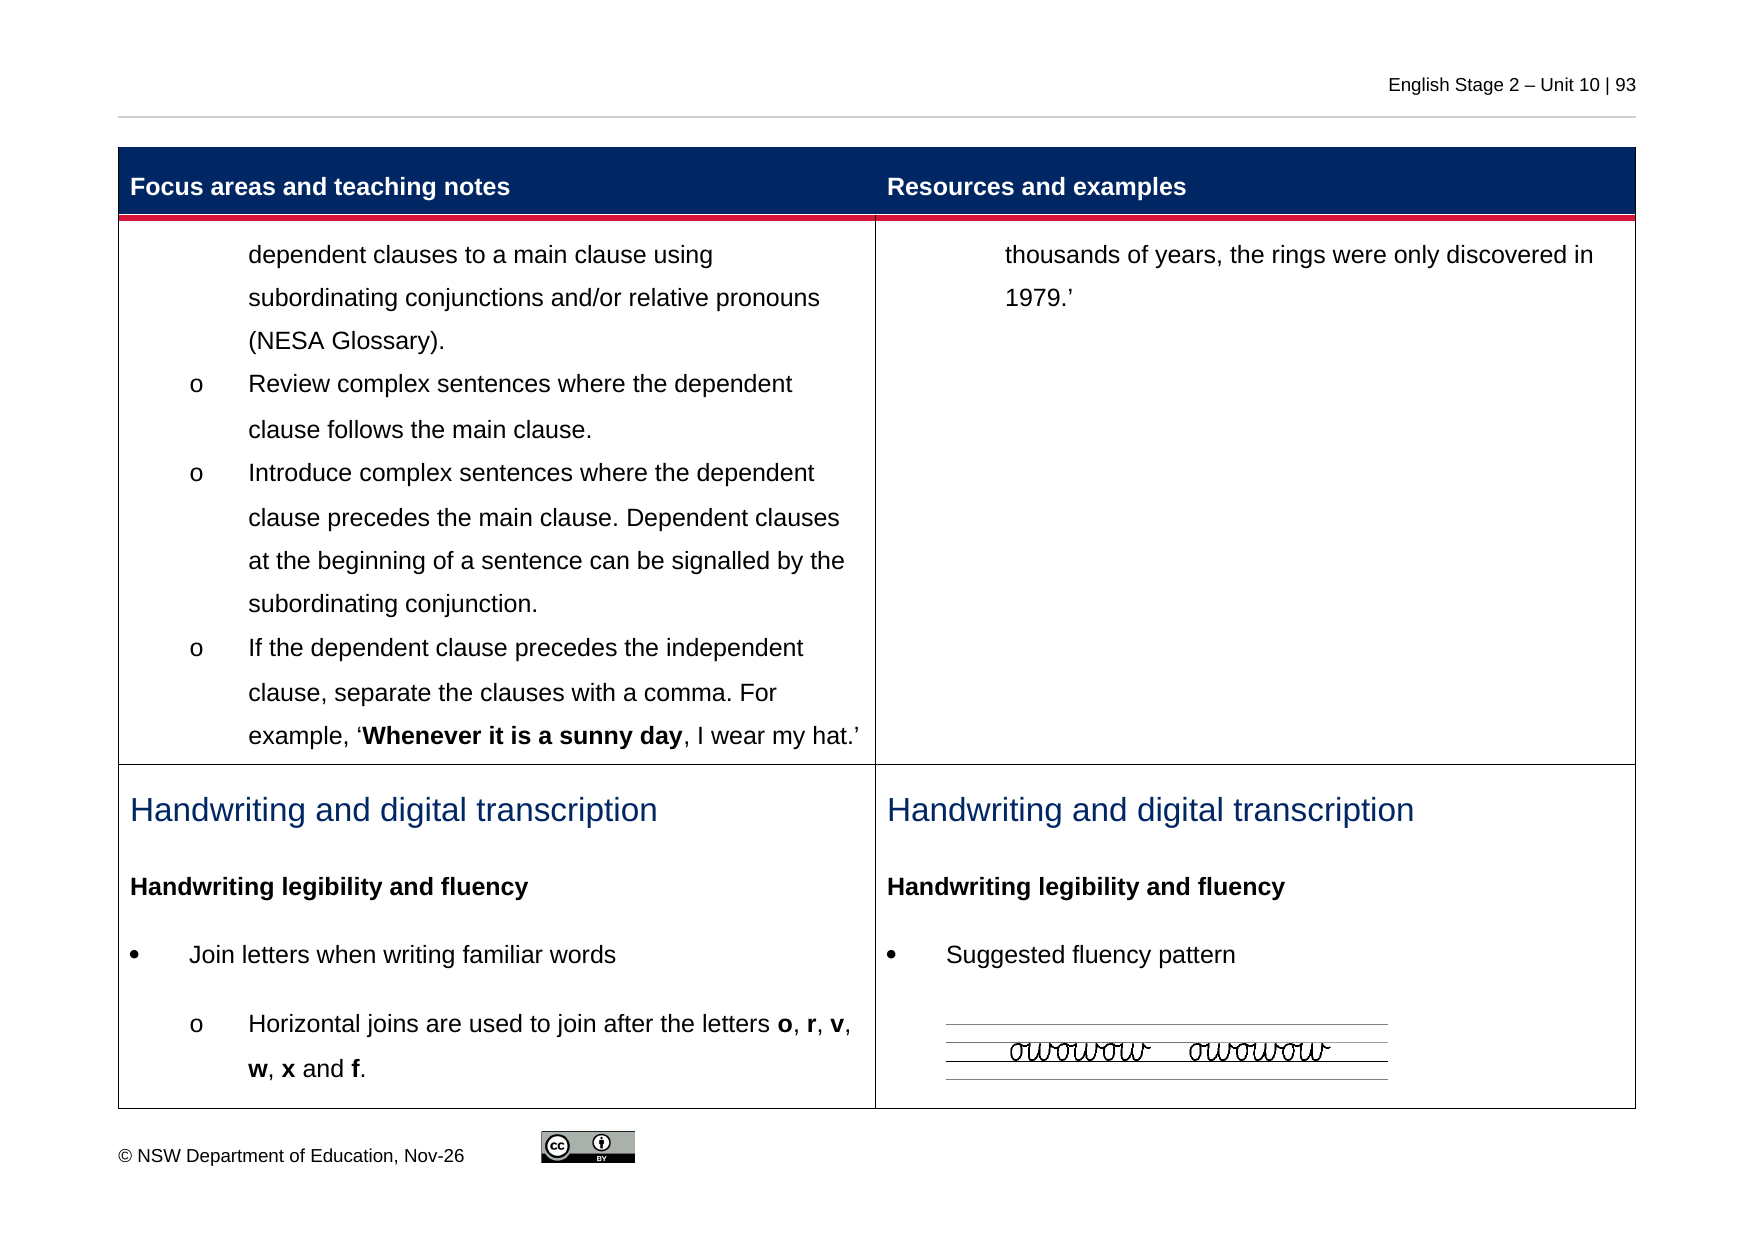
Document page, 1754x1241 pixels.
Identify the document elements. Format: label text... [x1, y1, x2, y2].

table_header Focus areas and teaching notes [119, 147, 876, 214]
picture [541, 1131, 635, 1163]
table_header Resources and examples [876, 147, 1635, 214]
picture [945, 1008, 1388, 1094]
